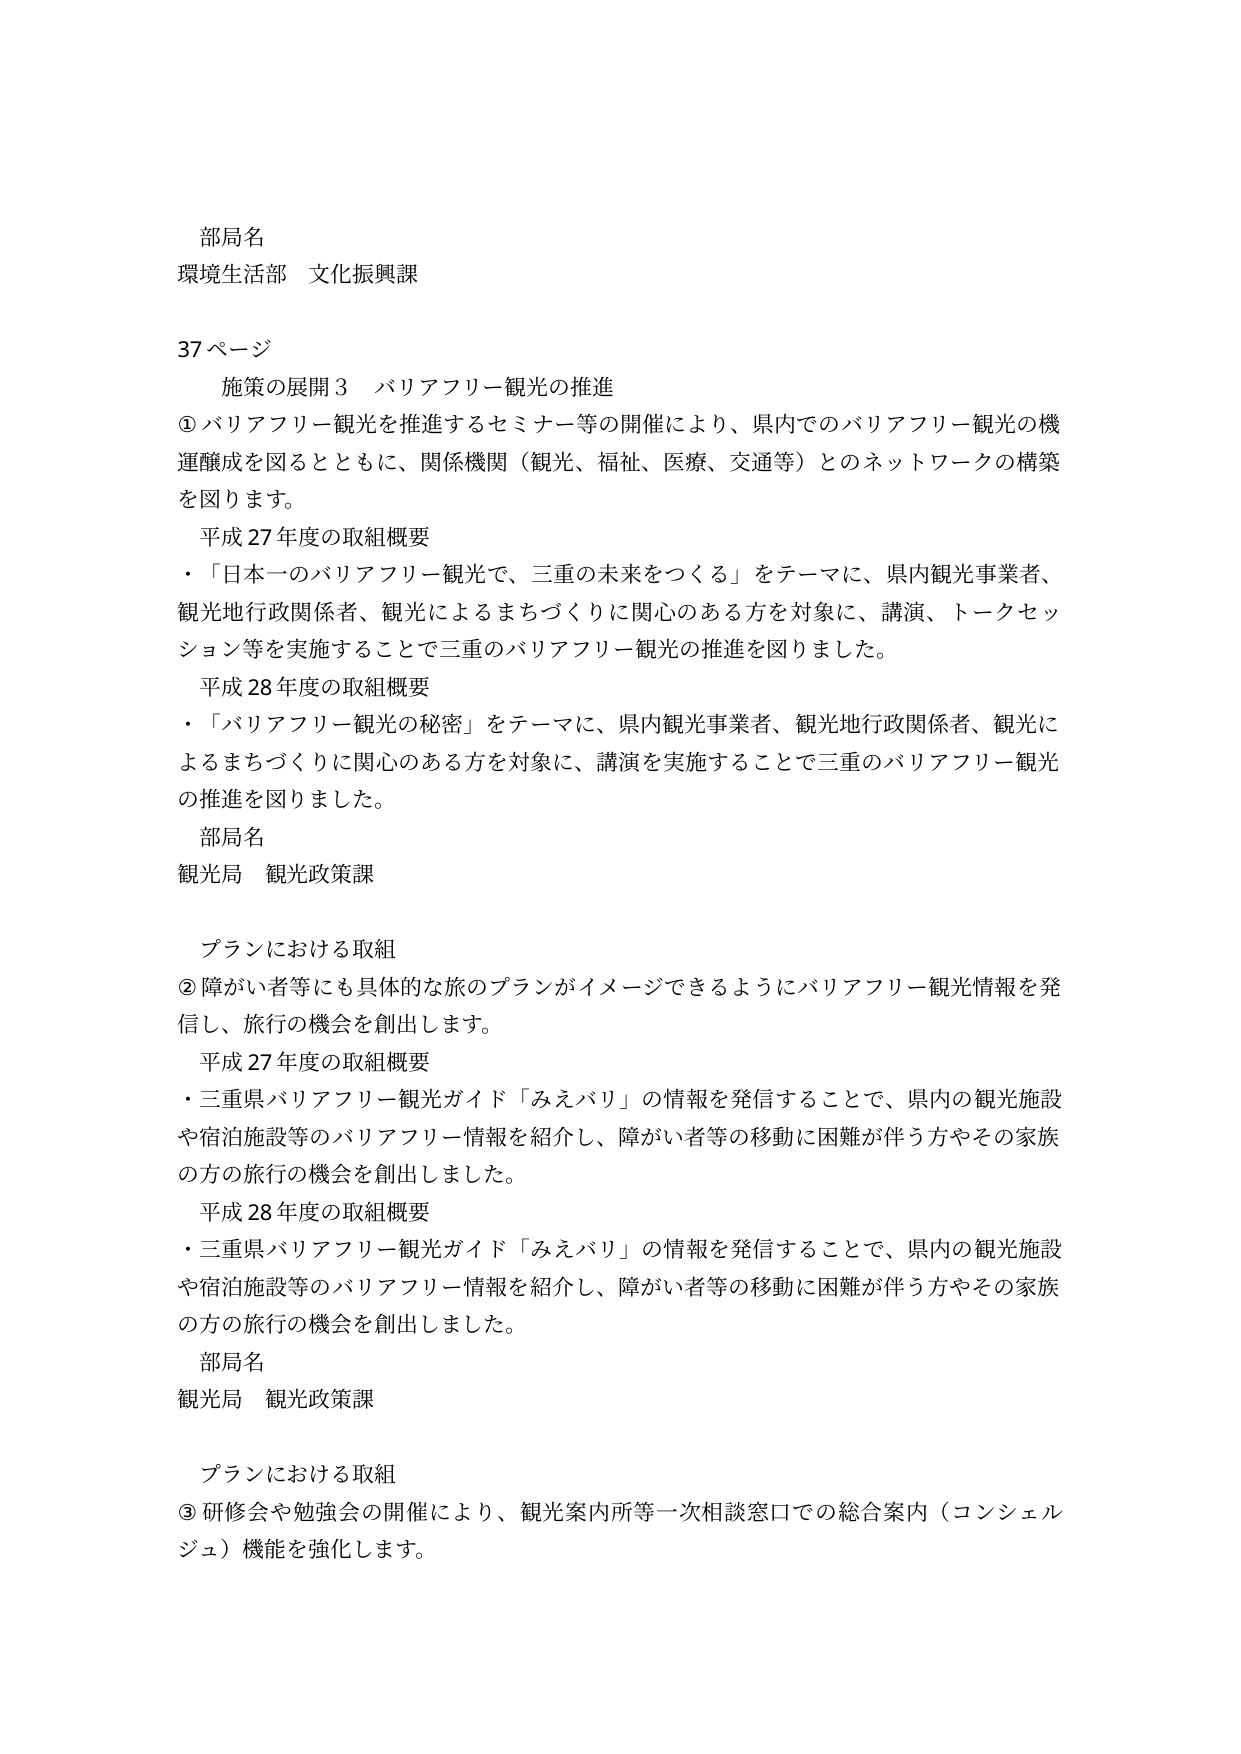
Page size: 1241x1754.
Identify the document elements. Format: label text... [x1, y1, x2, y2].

text ・「バリアフリー観光の秘密」をテーマに、県内観光事業者、観光地行政関係者、観光によるまちづくりに関心のある方を対象に、講演を実施することで三重のバリアフリー観光の推進を図りました。 [177, 704, 1063, 817]
text ・三重県バリアフリー観光ガイド「みえバリ」の情報を発信することで、県内の観光施設や宿泊施設等のバリアフリー情報を紹介し、障がい者等の移動に困難が伴う方やその家族の方の旅行の機会を創出しました。 [177, 1229, 1063, 1342]
text 観光局 観光政策課 [177, 1379, 1063, 1417]
text 施策の展開３ バリアフリー観光の推進 [177, 367, 1063, 404]
text ①バリアフリー観光を推進するセミナー等の開催により、県内でのバリアフリー観光の機運醸成を図るとともに、関係機関（観光、福祉、医療、交通等）とのネットワークの構築を図ります。 [177, 404, 1063, 517]
text 平成27年度の取組概要 [177, 1042, 1063, 1079]
text 平成28年度の取組概要 [177, 1192, 1063, 1229]
text 平成28年度の取組概要 [177, 667, 1063, 704]
text 部局名 [177, 217, 1063, 254]
text 平成27年度の取組概要 [177, 517, 1063, 554]
text ②障がい者等にも具体的な旅のプランがイメージできるようにバリアフリー観光情報を発信し、旅行の機会を創出します。 [177, 967, 1063, 1042]
text 環境生活部 文化振興課 [177, 254, 1063, 292]
text プランにおける取組 [177, 929, 1063, 967]
text ・三重県バリアフリー観光ガイド「みえバリ」の情報を発信することで、県内の観光施設や宿泊施設等のバリアフリー情報を紹介し、障がい者等の移動に困難が伴う方やその家族の方の旅行の機会を創出しました。 [177, 1079, 1063, 1192]
text 37ページ [177, 329, 1063, 367]
text プランにおける取組 [177, 1454, 1063, 1492]
text ・「日本一のバリアフリー観光で、三重の未来をつくる」をテーマに、県内観光事業者、観光地行政関係者、観光によるまちづくりに関心のある方を対象に、講演、トークセッション等を実施することで三重のバリアフリー観光の推進を図りました。 [177, 554, 1063, 667]
text 部局名 [177, 1342, 1063, 1379]
text 部局名 [177, 817, 1063, 854]
text ③研修会や勉強会の開催により、観光案内所等一次相談窓口での総合案内（コンシェルジュ）機能を強化します。 [177, 1492, 1063, 1567]
text 観光局 観光政策課 [177, 854, 1063, 892]
